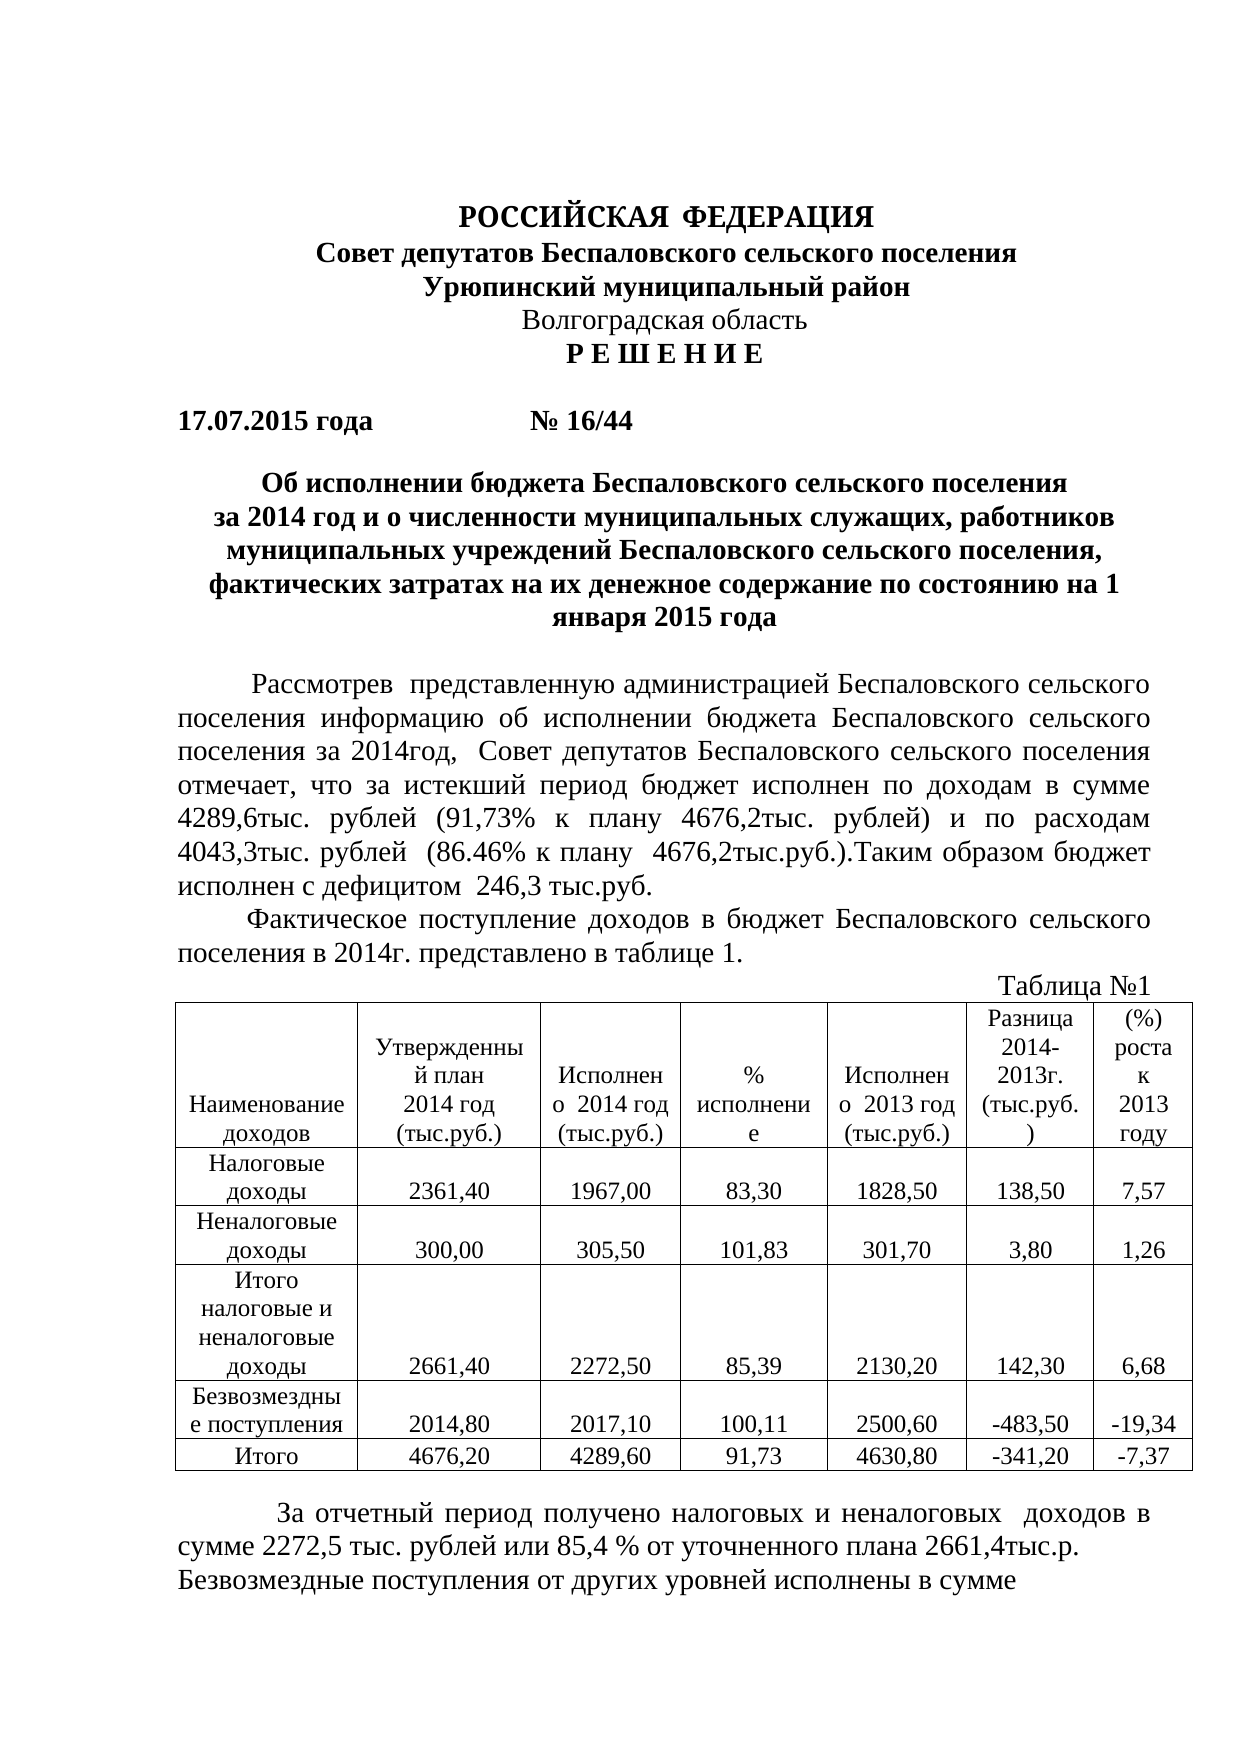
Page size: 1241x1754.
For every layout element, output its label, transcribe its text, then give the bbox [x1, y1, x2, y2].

text За отчетный период получено налоговых и неналоговых доходов в сумме 2272,5 тыс. рублей или 85,4 % от уточненного плана 2661,4тыс.р. [177, 1495, 1152, 1562]
text Фактическое поступление доходов в бюджет Беспаловского сельского поселения в 2014г. представлено в таблице 1. [177, 901, 1152, 968]
table_cell 7,57 [1094, 1148, 1192, 1205]
table_cell 100,11 [681, 1381, 827, 1438]
table_header Разница 2014-2013г. (тыс.руб.) [967, 1003, 1093, 1147]
table_cell Налоговые доходы [176, 1148, 357, 1205]
table_cell 305,50 [541, 1206, 680, 1264]
table_header Исполнено 2014 год (тыс.руб.) [541, 1003, 680, 1147]
table_cell Безвозмездные поступления [176, 1381, 357, 1438]
text Р Е Ш Е Н И Е [177, 336, 1152, 369]
text Урюпинский муниципальный район [177, 269, 1152, 302]
table_header (%) роста к 2013 году [1094, 1003, 1192, 1147]
table_cell 2361,40 [358, 1148, 540, 1205]
table_cell -19,34 [1094, 1381, 1192, 1438]
table_cell 3,80 [967, 1206, 1093, 1264]
table_cell 2661,40 [358, 1265, 540, 1380]
table_cell 142,30 [967, 1265, 1093, 1380]
table_cell 4630,80 [828, 1439, 966, 1470]
table_cell 4676,20 [358, 1439, 540, 1470]
subtitle РОССИЙСКАЯ ФЕДЕРАЦИЯ [177, 202, 1152, 235]
table_cell 1,26 [1094, 1206, 1192, 1264]
table_cell 83,30 [681, 1148, 827, 1205]
table_cell 138,50 [967, 1148, 1093, 1205]
table_cell 301,70 [828, 1206, 966, 1264]
table_cell 4289,60 [541, 1439, 680, 1470]
table_header Утвержденный план 2014 год (тыс.руб.) [358, 1003, 540, 1147]
table_cell 101,83 [681, 1206, 827, 1264]
text Таблица №1 [177, 968, 1152, 1002]
table_cell 6,68 [1094, 1265, 1192, 1380]
table_cell Итого [176, 1439, 357, 1470]
table_cell 2272,50 [541, 1265, 680, 1380]
text Об исполнении бюджета Беспаловского сельского поселения [177, 465, 1152, 499]
text Безвозмездные поступления от других уровней исполнены в сумме [177, 1562, 1152, 1596]
table_cell 2014,80 [358, 1381, 540, 1438]
table_cell 300,00 [358, 1206, 540, 1264]
table_cell 2130,20 [828, 1265, 966, 1380]
table_cell -483,50 [967, 1381, 1093, 1438]
table_cell 85,39 [681, 1265, 827, 1380]
table_cell 91,73 [681, 1439, 827, 1470]
text 17.07.2015 года № 16/44 [177, 403, 1152, 436]
table_cell 1828,50 [828, 1148, 966, 1205]
table_cell 2500,60 [828, 1381, 966, 1438]
table_cell 1967,00 [541, 1148, 680, 1205]
text за 2014 год и о численности муниципальных служащих, работников муниципальных учреждений Беспаловского сельского поселения, фактических затратах на их денежное содержание по состоянию на 1 января 2015 года [177, 499, 1152, 633]
table_header Наименование доходов [176, 1003, 357, 1147]
text Совет депутатов Беспаловского сельского поселения [177, 235, 1152, 269]
table_cell -341,20 [967, 1439, 1093, 1470]
table_header % исполнение [681, 1003, 827, 1147]
text Рассмотрев представленную администрацией Беспаловского сельского поселения информацию об исполнении бюджета Беспаловского сельского поселения за 2014год, Совет депутатов Беспаловского сельского поселения отмечает, что за истекший период бюджет исполнен по доходам в сумме 4289,6тыс. рублей (91,73% к плану 4676,2тыс. рублей) и по расходам 4043,3тыс. рублей (86.46% к плану 4676,2тыс.руб.).Таким образом бюджет исполнен с дефицитом 246,3 тыс.руб. [177, 666, 1152, 901]
table_header Исполнено 2013 год (тыс.руб.) [828, 1003, 966, 1147]
table_cell Неналоговые доходы [176, 1206, 357, 1264]
table_cell 2017,10 [541, 1381, 680, 1438]
subtitle Волгоградская область [177, 302, 1152, 336]
table_cell Итого налоговые и неналоговые доходы [176, 1265, 357, 1380]
table_cell -7,37 [1094, 1439, 1192, 1470]
